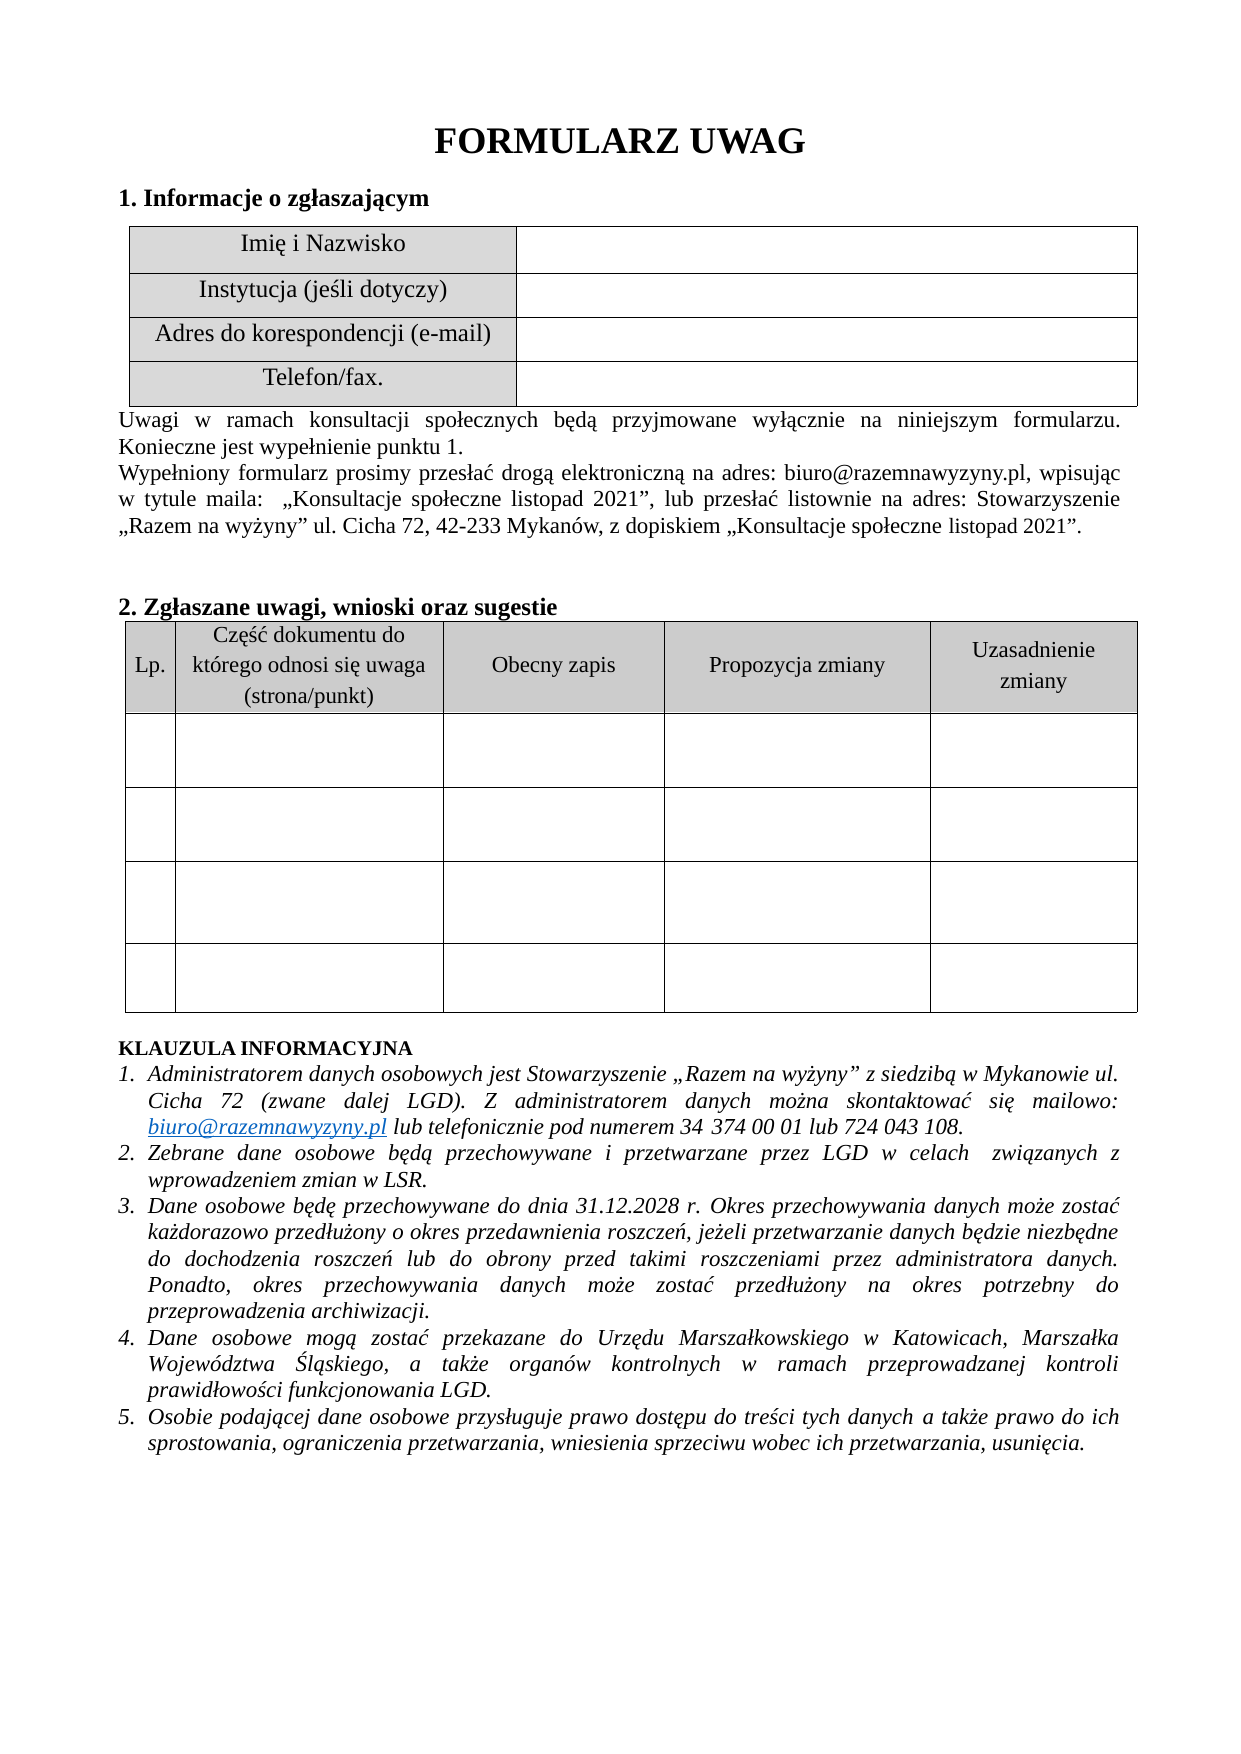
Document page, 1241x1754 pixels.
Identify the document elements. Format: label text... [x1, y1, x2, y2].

text Uwagi w ramach konsultacji społecznych będą przyjmowane wyłącznie na niniejszym formularzu. Konieczne jest wypełnienie punktu 1. [118, 406, 1122, 459]
table_cell [126, 862, 175, 943]
table_cell [931, 714, 1137, 786]
table_cell Instytucja (jeśli dotyczy) [130, 274, 516, 317]
table_cell [444, 788, 664, 861]
text 1. Informacje o zgłaszającym [118, 183, 1122, 212]
table_cell [444, 944, 664, 1012]
table_cell [665, 714, 930, 786]
table_cell [665, 788, 930, 861]
table_cell [126, 714, 175, 786]
table_header Imię i Nazwisko [130, 227, 516, 273]
table_header Propozycja zmiany [665, 622, 930, 712]
list Dane osobowe mogą zostać przekazane do Urzędu Marszałkowskiego w Katowicach, Marszałka Województwa Śląskiego, a także organów kontrolnych w ramach przeprowadzanej kontroli prawidłowości funkcjonowania LGD. [118, 1324, 1122, 1403]
text Wypełniony formularz prosimy przesłać drogą elektroniczną na adres: biuro@razemnawyzyny.pl, wpisując w tytule maila: „Konsultacje społeczne listopad 2021”, lub przesłać listownie na adres: Stowarzyszenie „Razem na wyżyny” ul. Cicha 72, 42-233 Mykanów, z dopiskiem „Konsultacje społeczne listopad 2021”. [118, 459, 1122, 538]
table_cell [931, 944, 1137, 1012]
text 2. Zgłaszane uwagi, wnioski oraz sugestie [118, 592, 1122, 621]
table_cell [444, 862, 664, 943]
table_cell [931, 862, 1137, 943]
table_cell [665, 862, 930, 943]
text KLAUZULA INFORMACYJNA [118, 1036, 1122, 1060]
table_header Uzasadnienie zmiany [931, 622, 1137, 712]
table_cell [931, 788, 1137, 861]
list Osobie podającej dane osobowe przysługuje prawo dostępu do treści tych danych a także prawo do ich sprostowania, ograniczenia przetwarzania, wniesienia sprzeciwu wobec ich przetwarzania, usunięcia. [118, 1403, 1122, 1456]
list Administratorem danych osobowych jest Stowarzyszenie „Razem na wyżyny” z siedzibą w Mykanowie ul. Cicha 72 (zwane dalej LGD). Z administratorem danych można skontaktować się mailowo: biuro@razemnawyzyny.pl lub telefonicznie pod numerem 34 374 00 01 lub 724 043 108. [118, 1060, 1122, 1139]
table_cell Telefon/fax. [130, 362, 516, 406]
table_cell [444, 714, 664, 786]
table_header Część dokumentu do którego odnosi się uwaga (strona/punkt) [176, 622, 443, 712]
list Zebrane dane osobowe będą przechowywane i przetwarzane przez LGD w celach związanych z wprowadzeniem zmian w LSR. [118, 1139, 1122, 1192]
table_cell [176, 944, 443, 1012]
table_cell Adres do korespondencji (e-mail) [130, 318, 516, 361]
table_cell [126, 788, 175, 861]
table_header [517, 227, 1137, 273]
table_header Obecny zapis [444, 622, 664, 712]
table_cell [517, 362, 1137, 406]
table_header Lp. [126, 622, 175, 712]
list Dane osobowe będę przechowywane do dnia 31.12.2028 r. Okres przechowywania danych może zostać każdorazowo przedłużony o okres przedawnienia roszczeń, jeżeli przetwarzanie danych będzie niezbędne do dochodzenia roszczeń lub do obrony przed takimi roszczeniami przez administratora danych. Ponadto, okres przechowywania danych może zostać przedłużony na okres potrzebny do przeprowadzenia archiwizacji. [118, 1192, 1122, 1324]
table_cell [517, 274, 1137, 317]
table_cell [517, 318, 1137, 361]
table_cell [176, 788, 443, 861]
table_cell [176, 862, 443, 943]
table_cell [126, 944, 175, 1012]
text FORMULARZ UWAG [118, 118, 1122, 161]
table_cell [176, 714, 443, 786]
table_cell [665, 944, 930, 1012]
